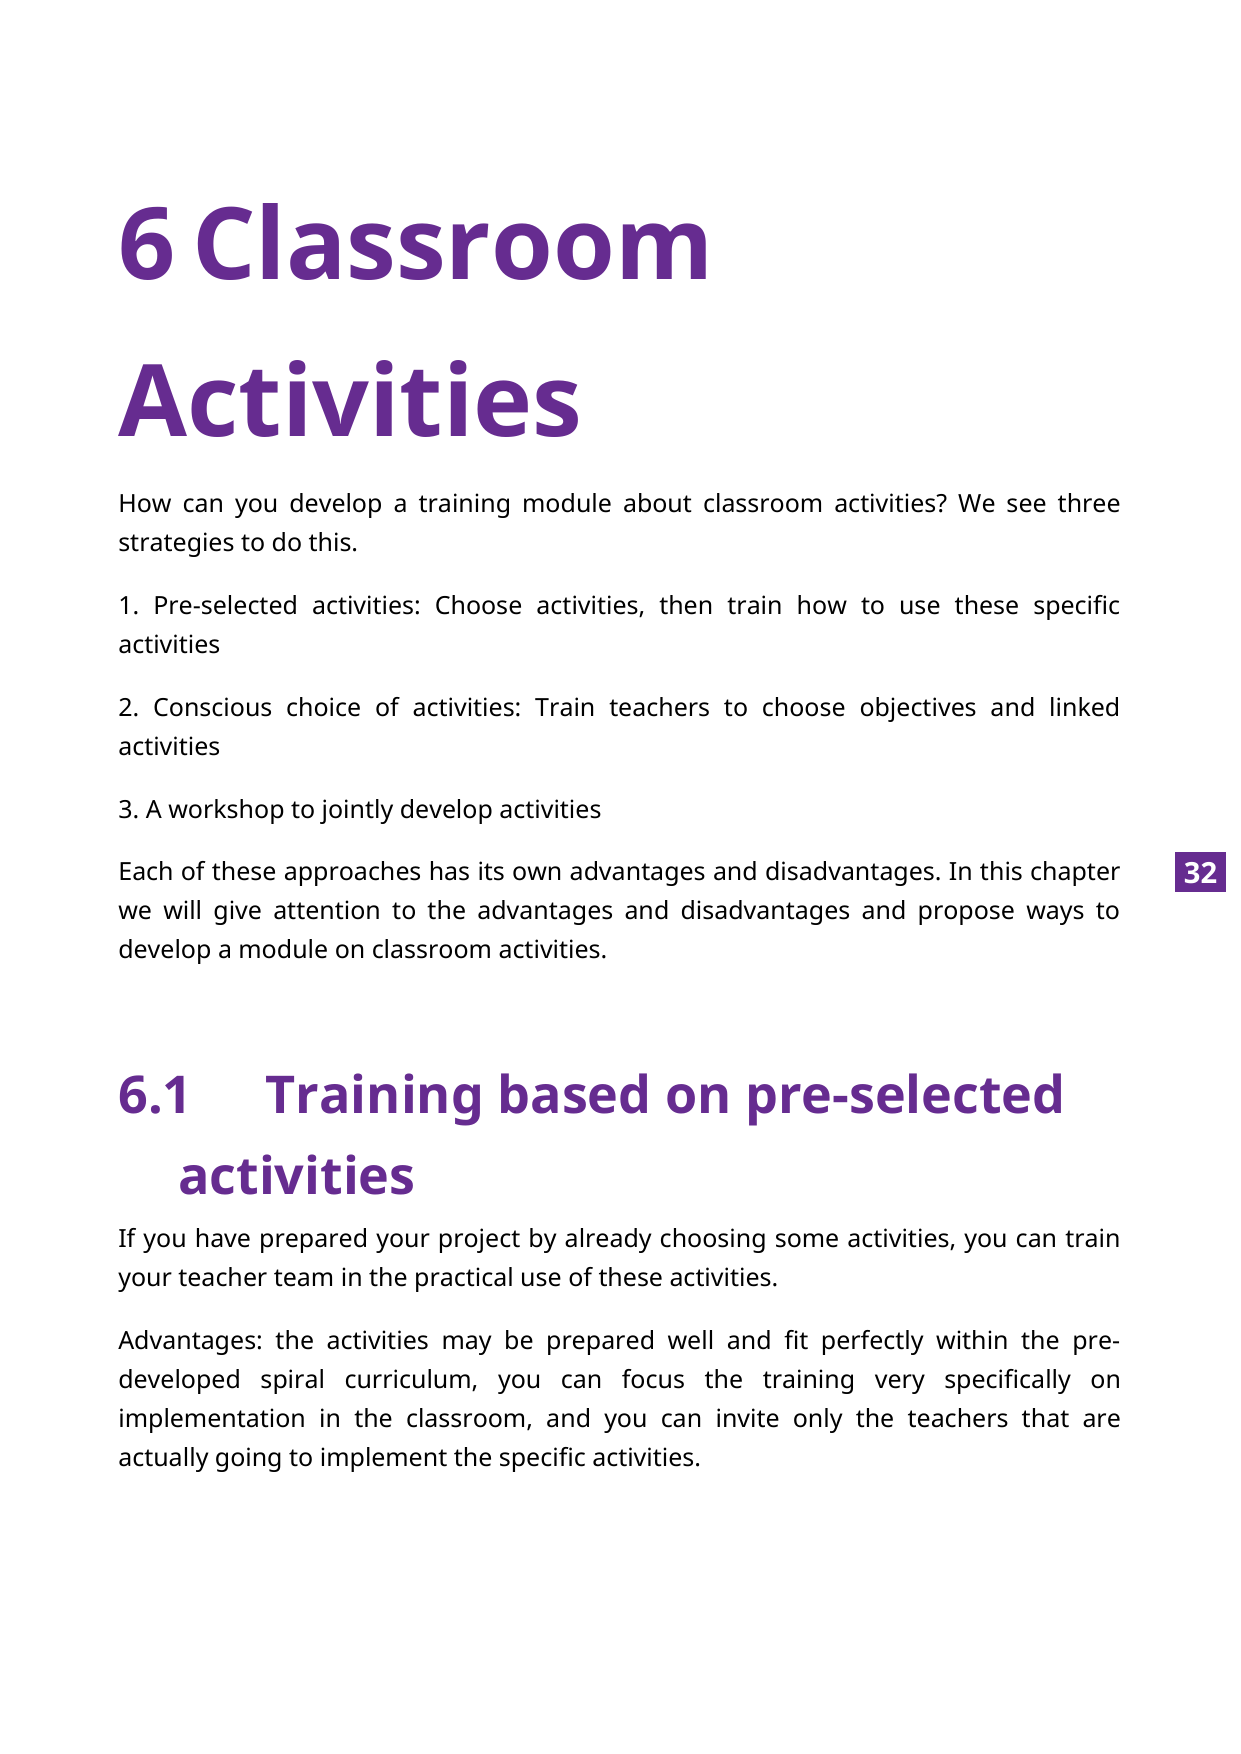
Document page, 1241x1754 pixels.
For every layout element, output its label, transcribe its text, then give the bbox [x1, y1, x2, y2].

text 3. A workshop to jointly develop activities [118, 791, 1122, 825]
subtitle Training based on pre-selected activities [118, 1057, 1122, 1210]
text Advantages: the activities may be prepared well and fit perfectly within the pre-developed spiral curriculum, you can focus the training very specifically on implementation in the classroom, and you can invite only the teachers that are actually going to implement the specific activities. [118, 1322, 1122, 1474]
text 2. Conscious choice of activities: Train teachers to choose objectives and linked activities [118, 689, 1122, 763]
text How can you develop a training module about classroom activities? We see three strategies to do this. [118, 486, 1122, 559]
text If you have prepared your project by already choosing some activities, you can train your teacher team in the practical use of these activities. [118, 1221, 1122, 1294]
text Each of these approaches has its own advantages and disadvantages. In this chapter we will give attention to the advantages and disadvantages and propose ways to develop a module on classroom activities. [118, 854, 1122, 966]
text 1. Pre-selected activities: Choose activities, then train how to use these specific activities [118, 588, 1122, 661]
subtitle Classroom Activities [118, 173, 1122, 466]
